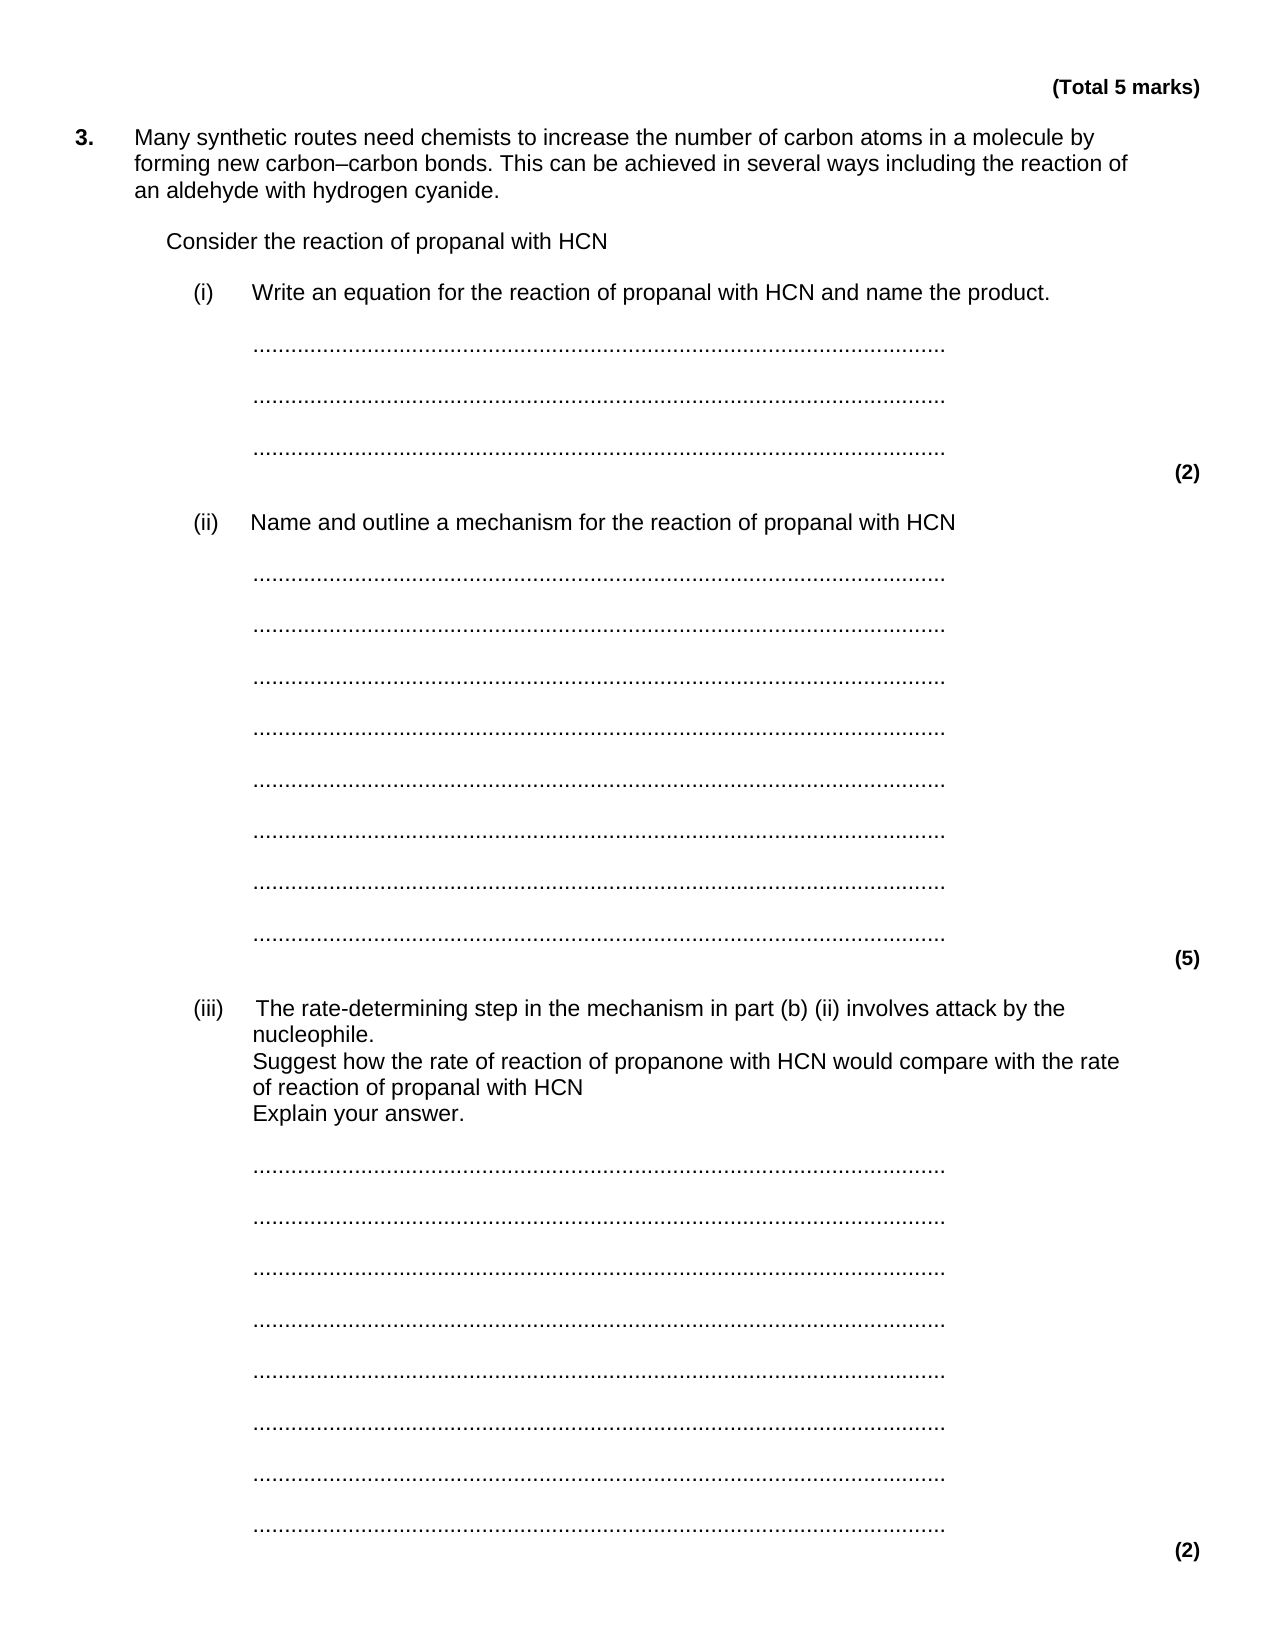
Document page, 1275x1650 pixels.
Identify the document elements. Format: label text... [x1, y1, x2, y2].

text ............................................................................................................. [252, 1203, 1141, 1229]
text ............................................................................................................. [252, 560, 1141, 586]
text (2) [75, 1537, 1200, 1561]
text Consider the reaction of propanal with HCN [75, 228, 1141, 254]
text (iii) The rate-determining step in the mechanism in part (b) (ii) involves attack by the nucleophile. Suggest how the rate of reaction of propanone with HCN would compare with the rate of reaction of propanal with HCN Explain your answer. [193, 995, 1141, 1127]
text ............................................................................................................. [252, 433, 1141, 460]
text ............................................................................................................. [252, 1357, 1141, 1383]
text ............................................................................................................. [252, 1152, 1141, 1178]
text ............................................................................................................. [252, 1460, 1141, 1486]
text ............................................................................................................. [252, 663, 1141, 689]
text (Total 5 marks) [75, 75, 1200, 99]
text ............................................................................................................. [252, 817, 1141, 843]
text (ii) Name and outline a mechanism for the reaction of propanal with HCN [193, 509, 1141, 535]
text ............................................................................................................. [252, 1306, 1141, 1332]
text ............................................................................................................. [252, 382, 1141, 408]
text (5) [75, 946, 1200, 970]
text ............................................................................................................. [252, 611, 1141, 638]
text ............................................................................................................. [252, 919, 1141, 946]
text 3. Many synthetic routes need chemists to increase the number of carbon atoms in a molecule by forming new carbon–carbon bonds. This can be achieved in several ways including the reaction of an aldehyde with hydrogen cyanide. [75, 124, 1141, 203]
text ............................................................................................................. [252, 1254, 1141, 1281]
text ............................................................................................................. [252, 714, 1141, 741]
text (2) [75, 460, 1200, 484]
text ............................................................................................................. [252, 868, 1141, 894]
text ............................................................................................................. [252, 1408, 1141, 1435]
text ............................................................................................................. [252, 766, 1141, 792]
text ............................................................................................................. [252, 1511, 1141, 1537]
text (i) Write an equation for the reaction of propanal with HCN and name the product. [193, 279, 1141, 306]
text ............................................................................................................. [252, 331, 1141, 357]
